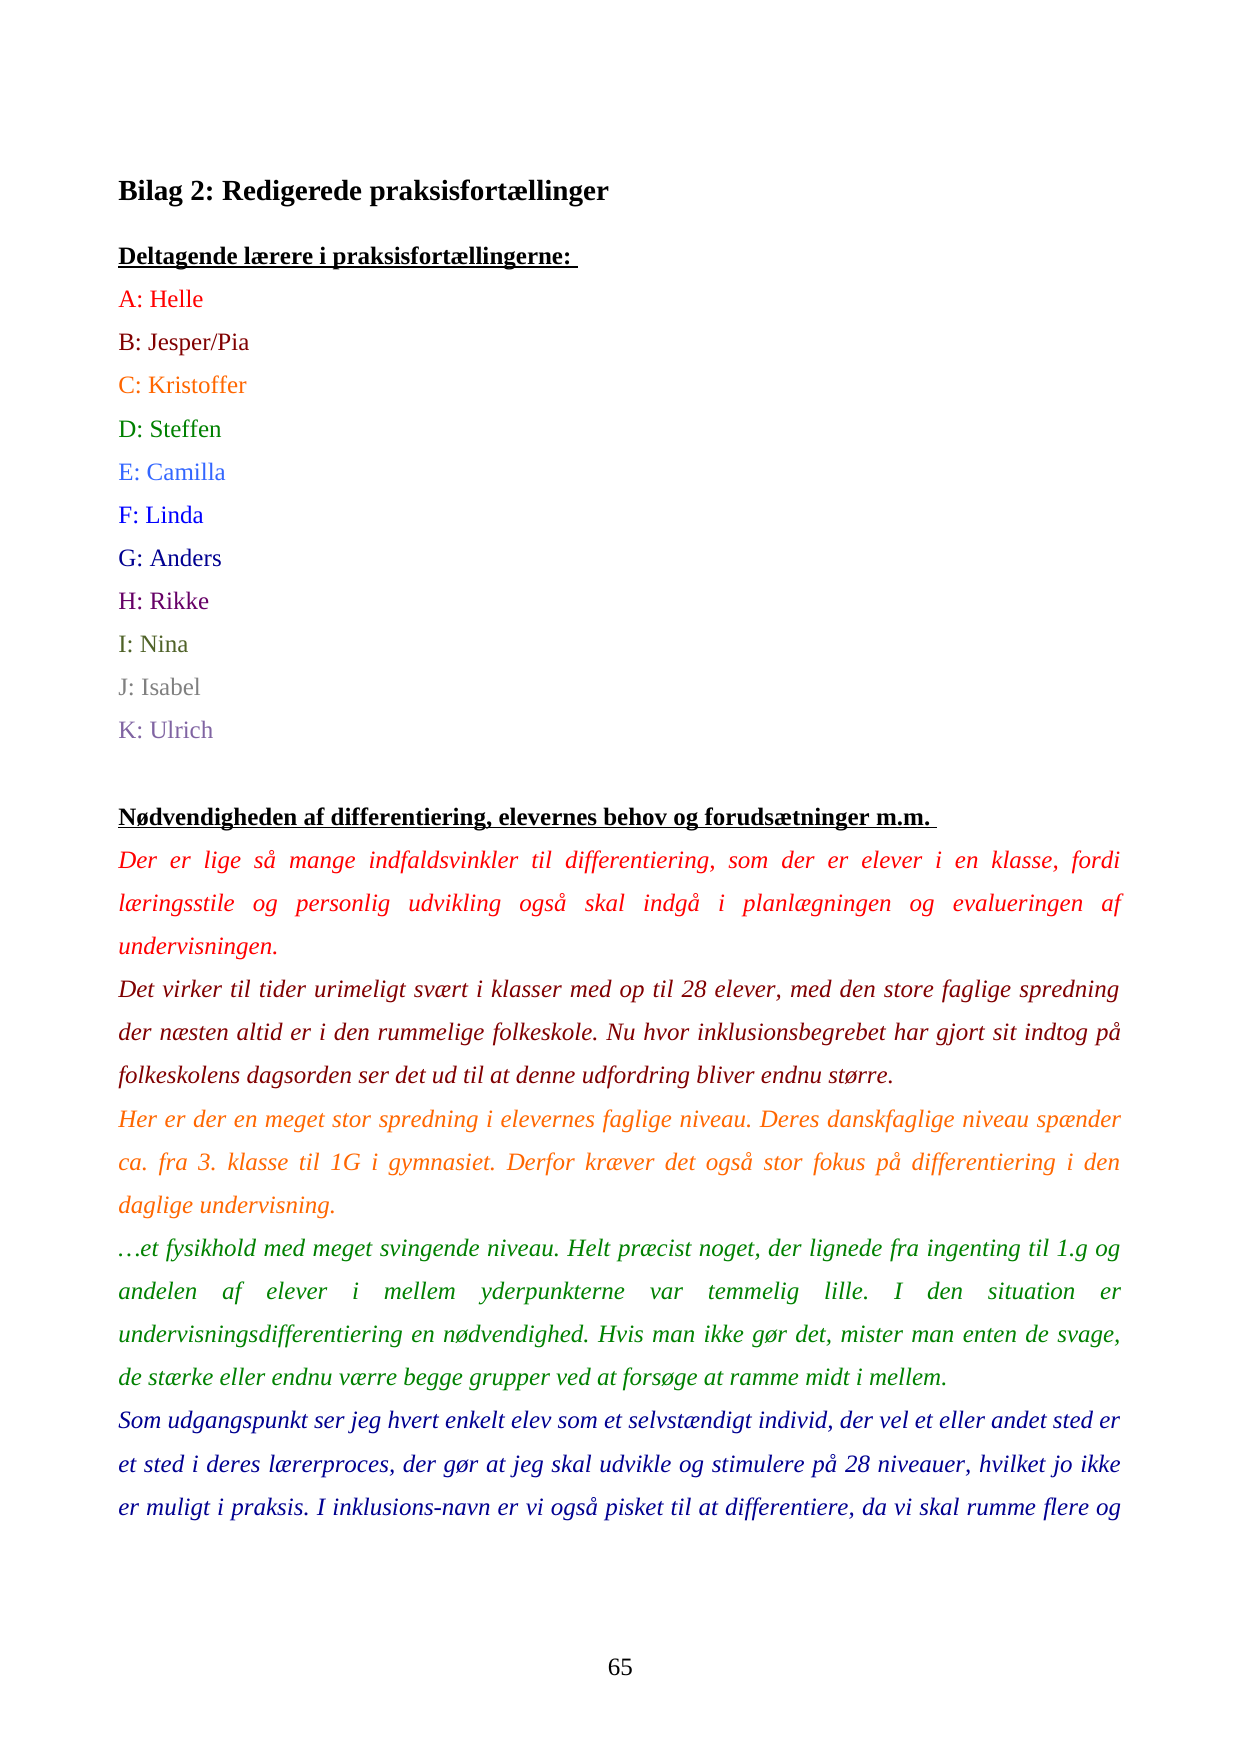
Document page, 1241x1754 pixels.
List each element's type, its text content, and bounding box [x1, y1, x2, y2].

text Der er lige så mange indfaldsvinkler til differentiering, som der er elever i en klasse, fordi læringsstile og personlig udvikling også skal indgå i planlægningen og evalueringen af undervisningen. [118, 845, 1122, 960]
text Her er der en meget stor spredning i elevernes faglige niveau. Deres danskfaglige niveau spænder ca. fra 3. klasse til 1G i gymnasiet. Derfor kræver det også stor fokus på differentiering i den daglige undervisning. [118, 1104, 1122, 1219]
text A: Helle [118, 284, 1122, 313]
text J: Isabel [118, 672, 1122, 701]
text D: Steffen [118, 414, 1122, 442]
text B: Jesper/Pia [118, 327, 1122, 356]
text …et fysikhold med meget svingende niveau. Helt præcist noget, der lignede fra ingenting til 1.g og andelen af elever i mellem yderpunkterne var temmelig lille. I den situation er undervisningsdifferentiering en nødvendighed. Hvis man ikke gør det, mister man enten de svage, de stærke eller endnu værre begge grupper ved at forsøge at ramme midt i mellem. [118, 1233, 1122, 1391]
text I: Nina [118, 629, 1122, 658]
text Deltagende lærere i praksisfortællingerne: [118, 241, 1122, 270]
text Nødvendigheden af differentiering, elevernes behov og forudsætninger m.m. [118, 802, 1122, 831]
text Det virker til tider urimeligt svært i klasser med op til 28 elever, med den store faglige spredning der næsten altid er i den rummelige folkeskole. Nu hvor inklusionsbegrebet har gjort sit indtog på folkeskolens dagsorden ser det ud til at denne udfordring bliver endnu større. [118, 974, 1122, 1089]
subtitle Bilag 2: Redigerede praksisfortællinger [118, 173, 1122, 206]
text E: Camilla [118, 457, 1122, 486]
text G: Anders [118, 543, 1122, 572]
text F: Linda [118, 500, 1122, 529]
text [118, 1406, 1122, 1521]
text K: Ulrich [118, 716, 1122, 744]
text C: Kristoffer [118, 371, 1122, 399]
text H: Rikke [118, 586, 1122, 615]
